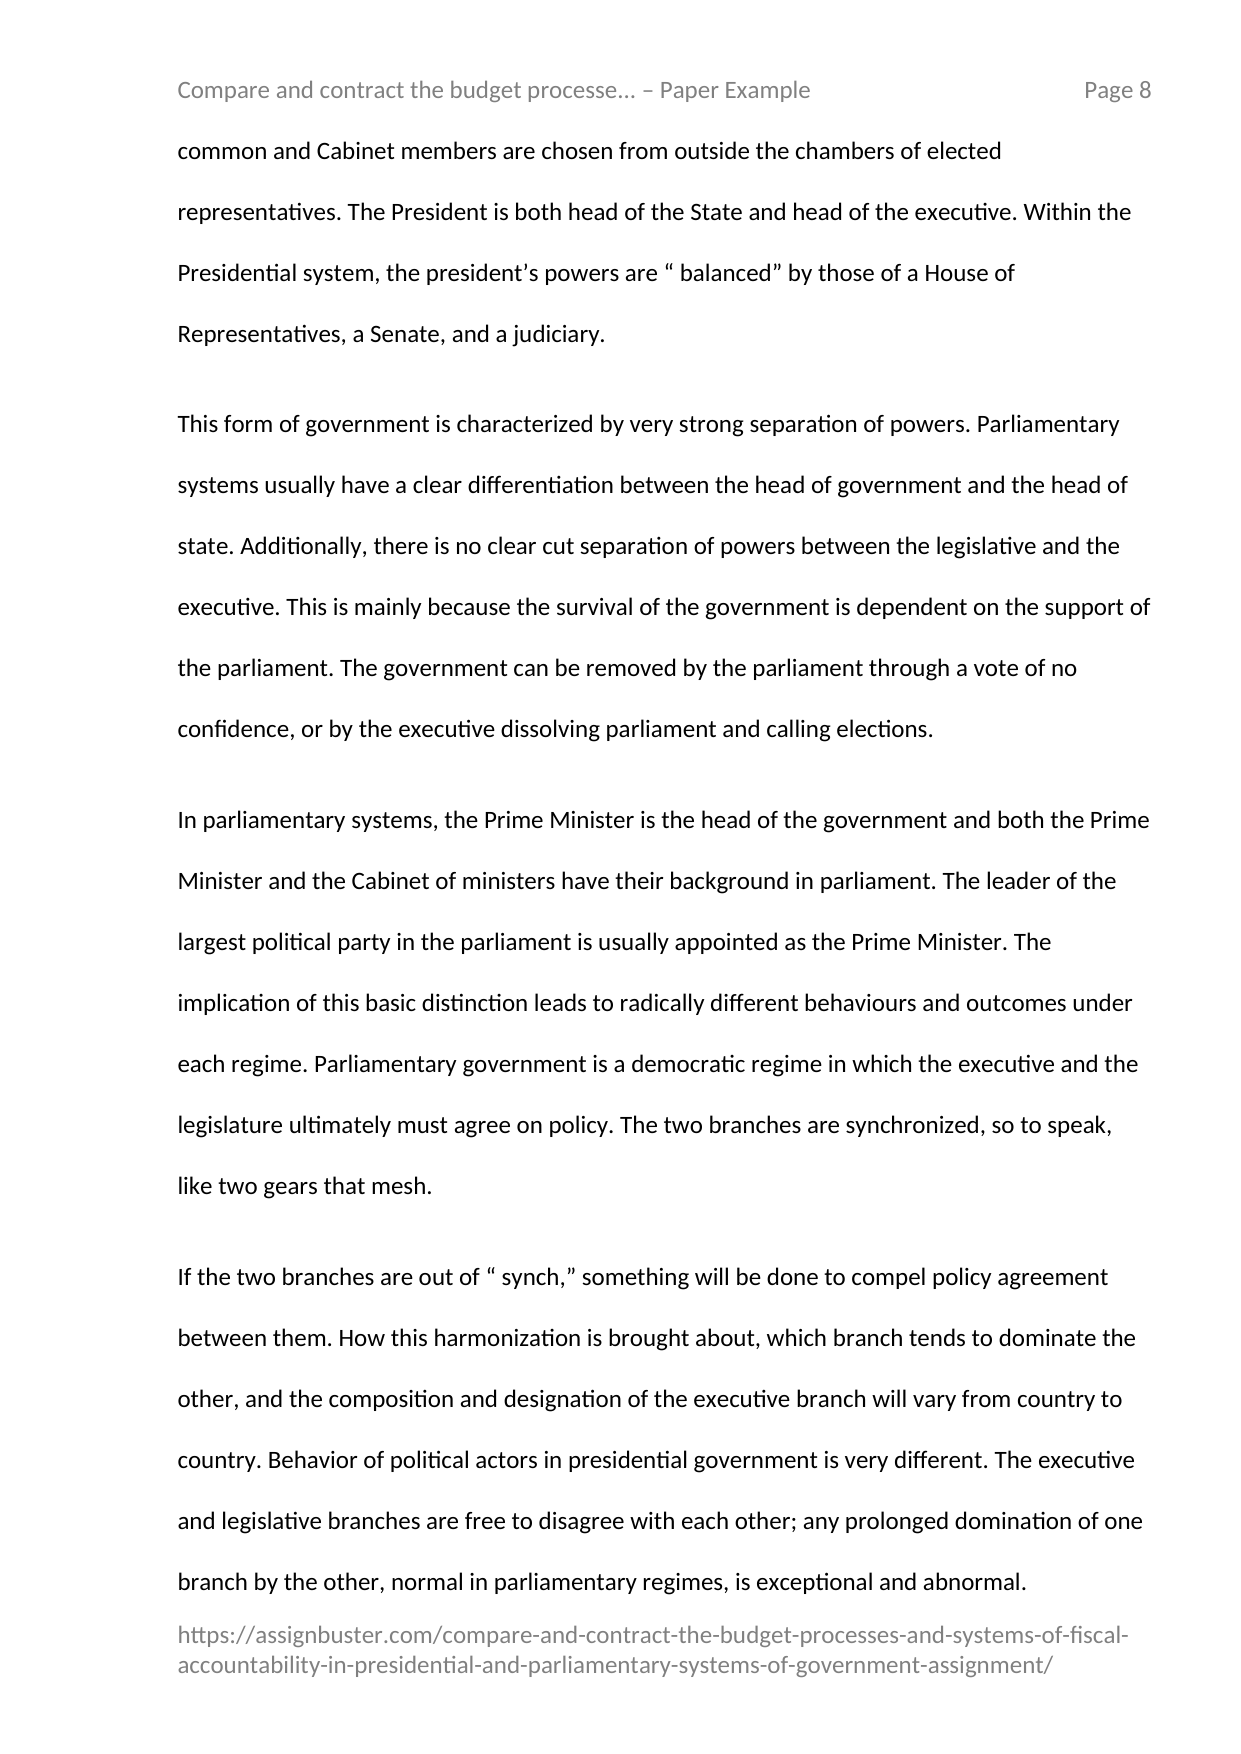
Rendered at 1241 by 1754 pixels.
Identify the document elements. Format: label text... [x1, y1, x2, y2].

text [177, 135, 1152, 348]
text In parliamentary systems, the Prime Minister is the head of the government and both the Prime Minister and the Cabinet of ministers have their background in parliament. The leader of the largest political party in the parliament is usually appointed as the Prime Minister. The implication of this basic distinction leads to radically different behaviours and outcomes under each regime. Parliamentary government is a democratic regime in which the executive and the legislature ultimately must agree on policy. The two branches are synchronized, so to speak, like two gears that mesh. [177, 804, 1152, 1201]
text This form of government is characterized by very strong separation of powers. Parliamentary systems usually have a clear differentiation between the head of government and the head of state. Additionally, there is no clear cut separation of powers between the legislative and the executive. This is mainly because the survival of the government is dependent on the support of the parliament. The government can be removed by the parliament through a vote of no confidence, or by the executive dissolving parliament and calling elections. [177, 408, 1152, 744]
text If the two branches are out of “ synch,” something will be done to compel policy agreement between them. How this harmonization is brought about, which branch tends to dominate the other, and the composition and designation of the executive branch will vary from country to country. Behavior of political actors in presidential government is very different. The executive and legislative branches are free to disagree with each other; any prolonged domination of one branch by the other, normal in parliamentary regimes, is exceptional and abnormal. [177, 1261, 1152, 1597]
